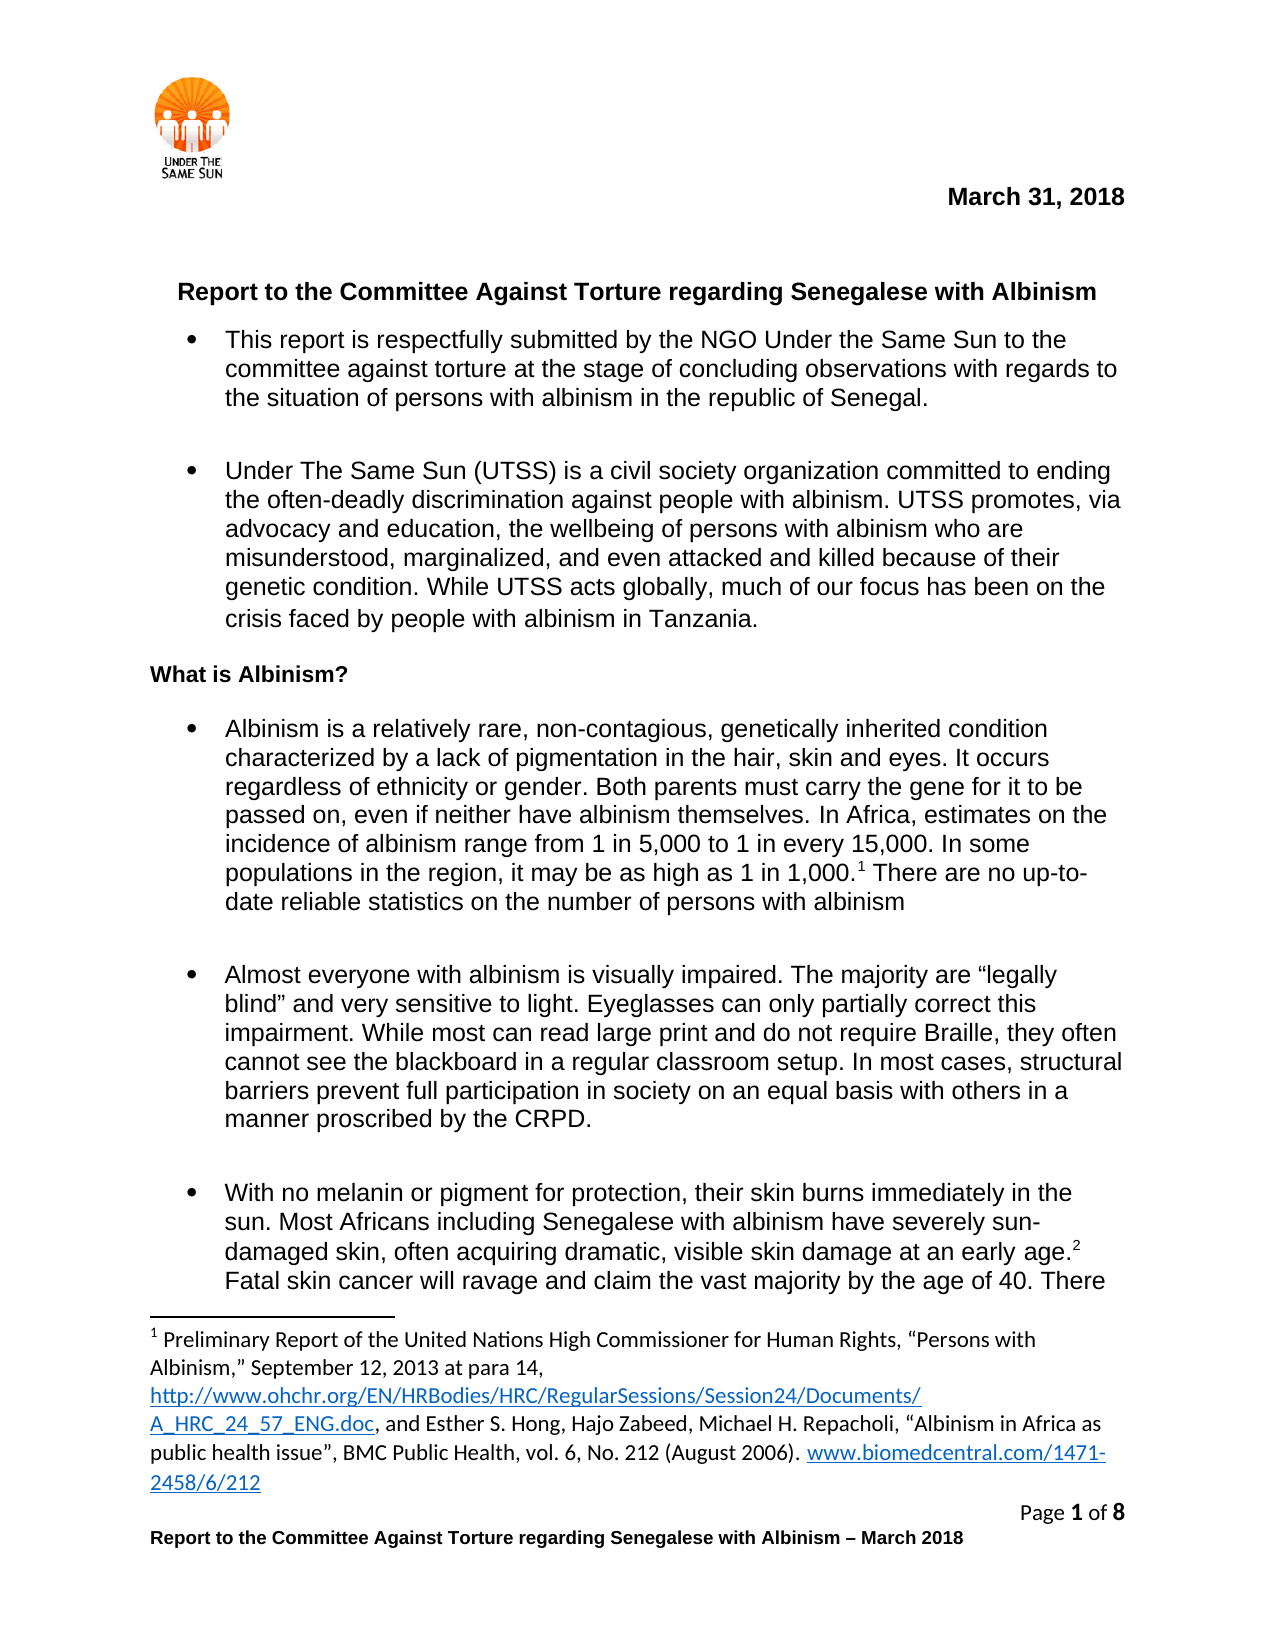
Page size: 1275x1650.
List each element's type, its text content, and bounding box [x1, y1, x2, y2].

list Albinism is a relatively rare, non-contagious, genetically inherited condition characterized by a lack of pigmentation in the hair, skin and eyes. It occurs regardless of ethnicity or gender. Both parents must carry the gene for it to be passed on, even if neither have albinism themselves. In Africa, estimates on the incidence of albinism range from 1 in 5,000 to 1 in every 15,000. In some populations in the region, it may be as high as 1 in 1,000. There are no up-to-date reliable statistics on the number of persons with albinism [187, 714, 1125, 915]
list Under The Same Sun (UTSS) is a civil society organization committed to ending the often-deadly discrimination against people with albinism. UTSS promotes, via advocacy and education, the wellbeing of persons with albinism who are misunderstood, marginalized, and even attacked and killed because of their genetic condition. While UTSS acts globally, much of our focus has been on the crisis faced by people with albinism in Tanzania. [187, 456, 1125, 634]
list This report is respectfully submitted by the NGO Under the Same Sun to the committee against torture at the stage of concluding observations with regards to the situation of persons with albinism in the republic of Senegal. [187, 325, 1125, 411]
text March 31, 2018 [150, 182, 1125, 211]
list Almost everyone with albinism is visually impaired. The majority are “legally blind” and very sensitive to light. Eyeglasses can only partially correct this impairment. While most can read large print and do not require Braille, they often cannot see the blackboard in a regular classroom setup. In most cases, structural barriers prevent full participation in society on an equal basis with others in a manner proscribed by the CRPD. [187, 961, 1125, 1133]
text Report to the Committee Against Torture regarding Senegalese with Albinism [150, 277, 1125, 306]
picture [150, 73, 234, 182]
text What is Albinism? [150, 661, 1125, 687]
